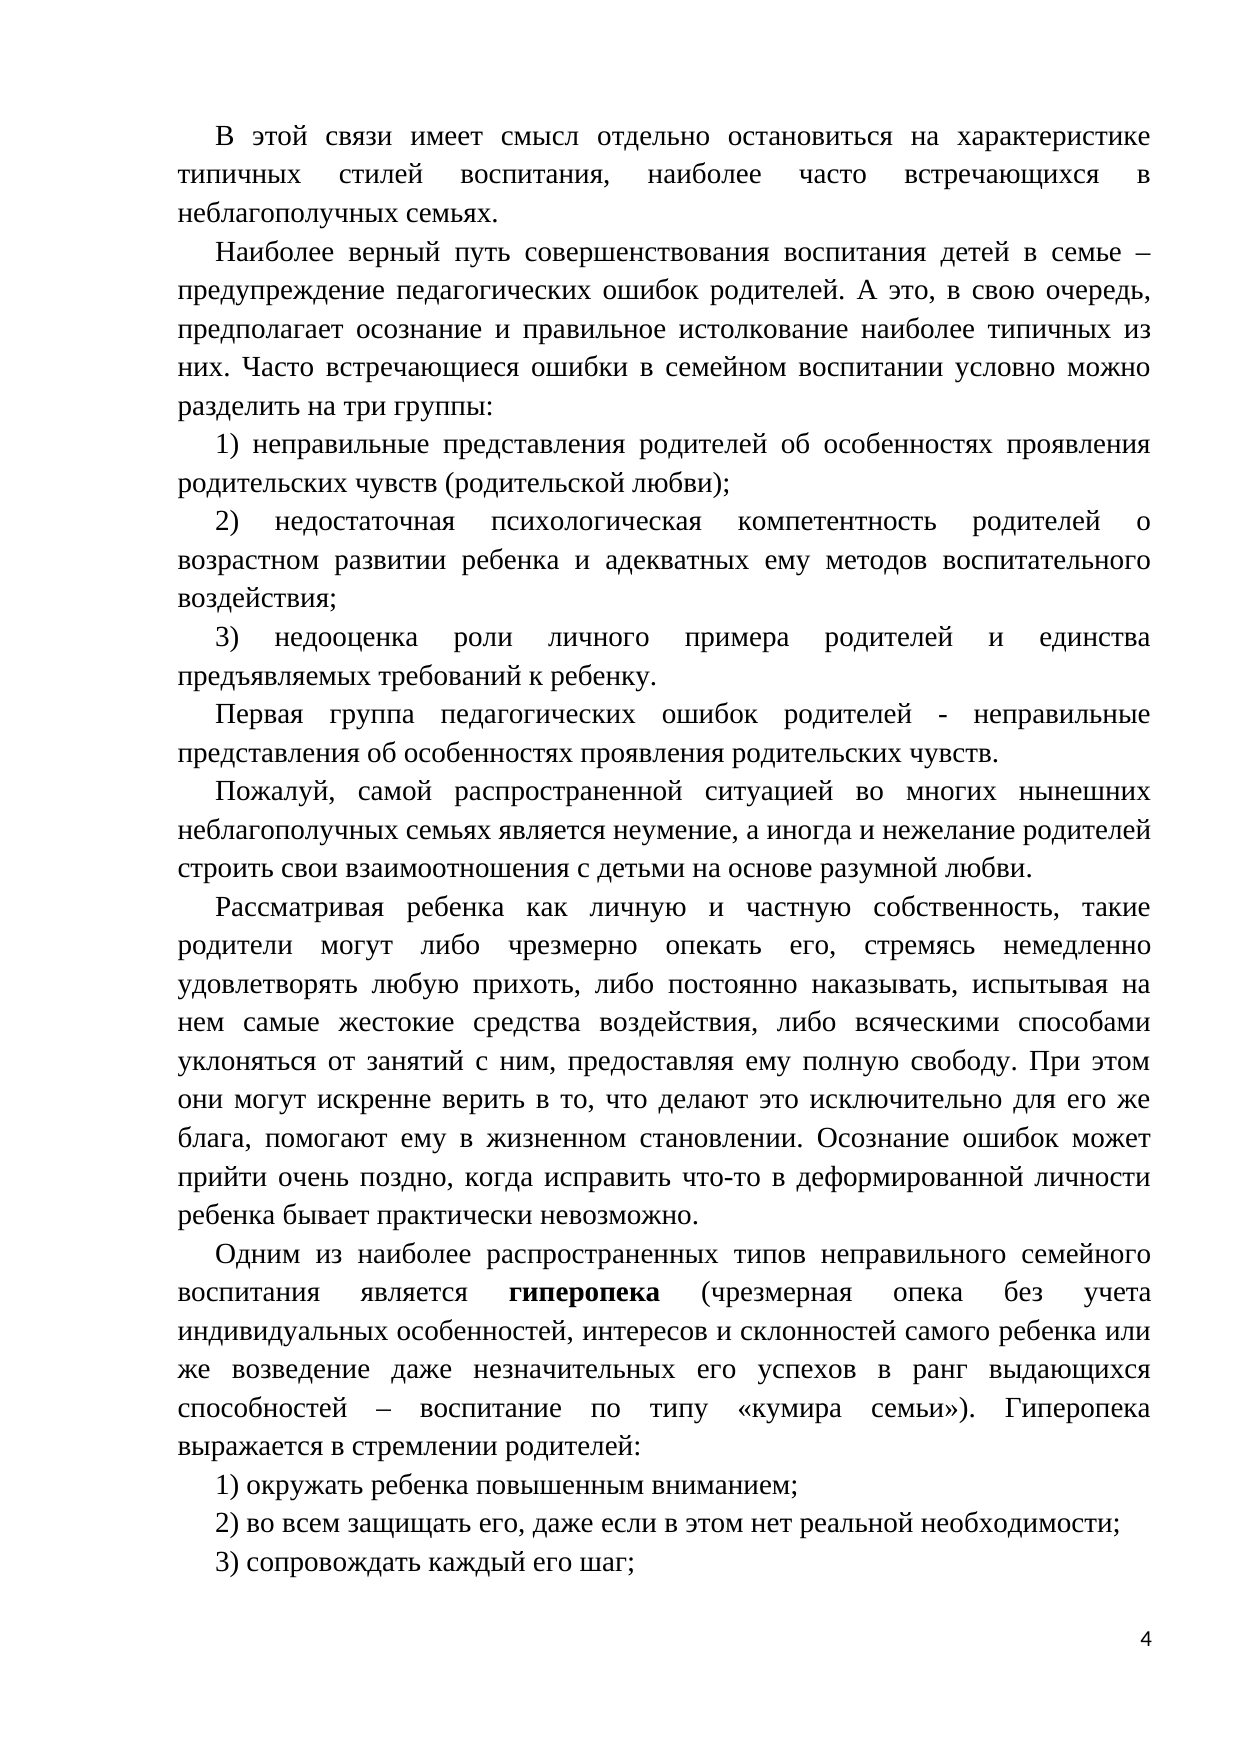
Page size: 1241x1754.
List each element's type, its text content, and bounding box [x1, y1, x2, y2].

text 3) сопровождать каждый его шаг; [177, 1544, 1152, 1578]
text 1) окружать ребенка повышенным вниманием; [177, 1467, 1152, 1501]
text 1) неправильные представления родителей об особенностях проявления родительских чувств (родительской любви); [177, 426, 1152, 498]
text Рассматривая ребенка как личную и частную собственность, такие родители могут либо чрезмерно опекать его, стремясь немедленно удовлетворять любую прихоть, либо постоянно наказывать, испытывая на нем самые жестокие средства воздействия, либо всяческими способами уклоняться от занятий с ним, предоставляя ему полную свободу. При этом они могут искренне верить в то, что делают это исключительно для его же блага, помогают ему в жизненном становлении. Осознание ошибок может прийти очень поздно, когда исправить что-то в деформированной личности ребенка бывает практически невозможно. [177, 889, 1152, 1231]
text 2) во всем защищать его, даже если в этом нет реальной необходимости; [177, 1506, 1152, 1539]
text Наиболее верный путь совершенствования воспитания детей в семье – предупреждение педагогических ошибок родителей. А это, в свою очередь, предполагает осознание и правильное истолкование наиболее типичных из них. Часто встречающиеся ошибки в семейном воспитании условно можно разделить на три группы: [177, 234, 1152, 421]
text Пожалуй, самой распространенной ситуацией во многих нынешних неблагополучных семьях является неумение, а иногда и нежелание родителей строить свои взаимоотношения с детьми на основе разумной любви. [177, 773, 1152, 884]
text Первая группа педагогических ошибок родителей - неправильные представления об особенностях проявления родительских чувств. [177, 696, 1152, 768]
text Одним из наиболее распространенных типов неправильного семейного воспитания является гиперопека (чрезмерная опека без учета индивидуальных особенностей, интересов и склонностей самого ребенка или же возведение даже незначительных его успехов в ранг выдающихся способностей – воспитание по типу «кумира семьи»). Гиперопека выражается в стремлении родителей: [177, 1236, 1152, 1462]
text 3) недооценка роли личного примера родителей и единства предъявляемых требований к ребенку. [177, 619, 1152, 691]
text В этой связи имеет смысл отдельно остановиться на характеристике типичных стилей воспитания, наиболее часто встречающихся в неблагополучных семьях. [177, 118, 1152, 229]
text 2) недостаточная психологическая компетентность родителей о возрастном развитии ребенка и адекватных ему методов воспитательного воздействия; [177, 503, 1152, 614]
